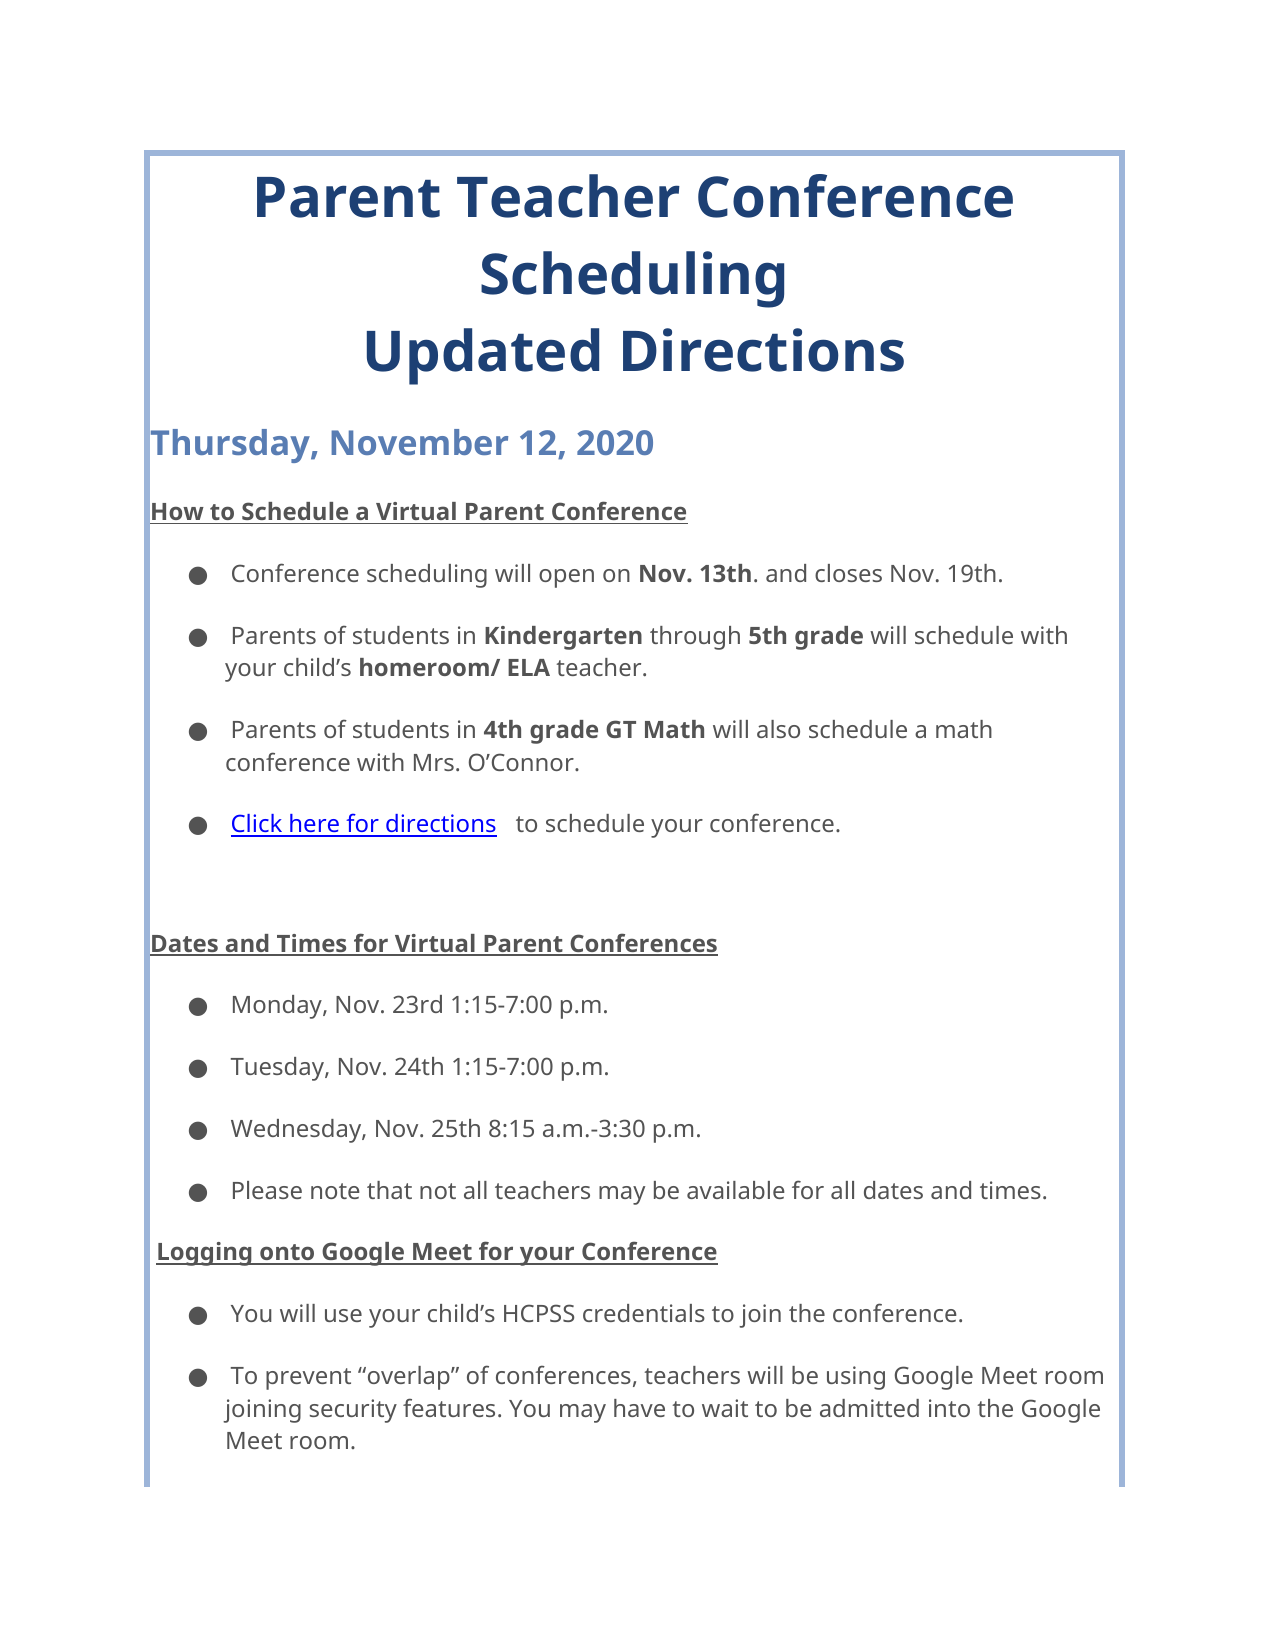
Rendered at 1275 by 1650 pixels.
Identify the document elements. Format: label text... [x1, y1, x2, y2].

table_header Parent Teacher Conference Scheduling Updated Directions [150, 156, 1119, 417]
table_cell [150, 418, 1119, 1487]
